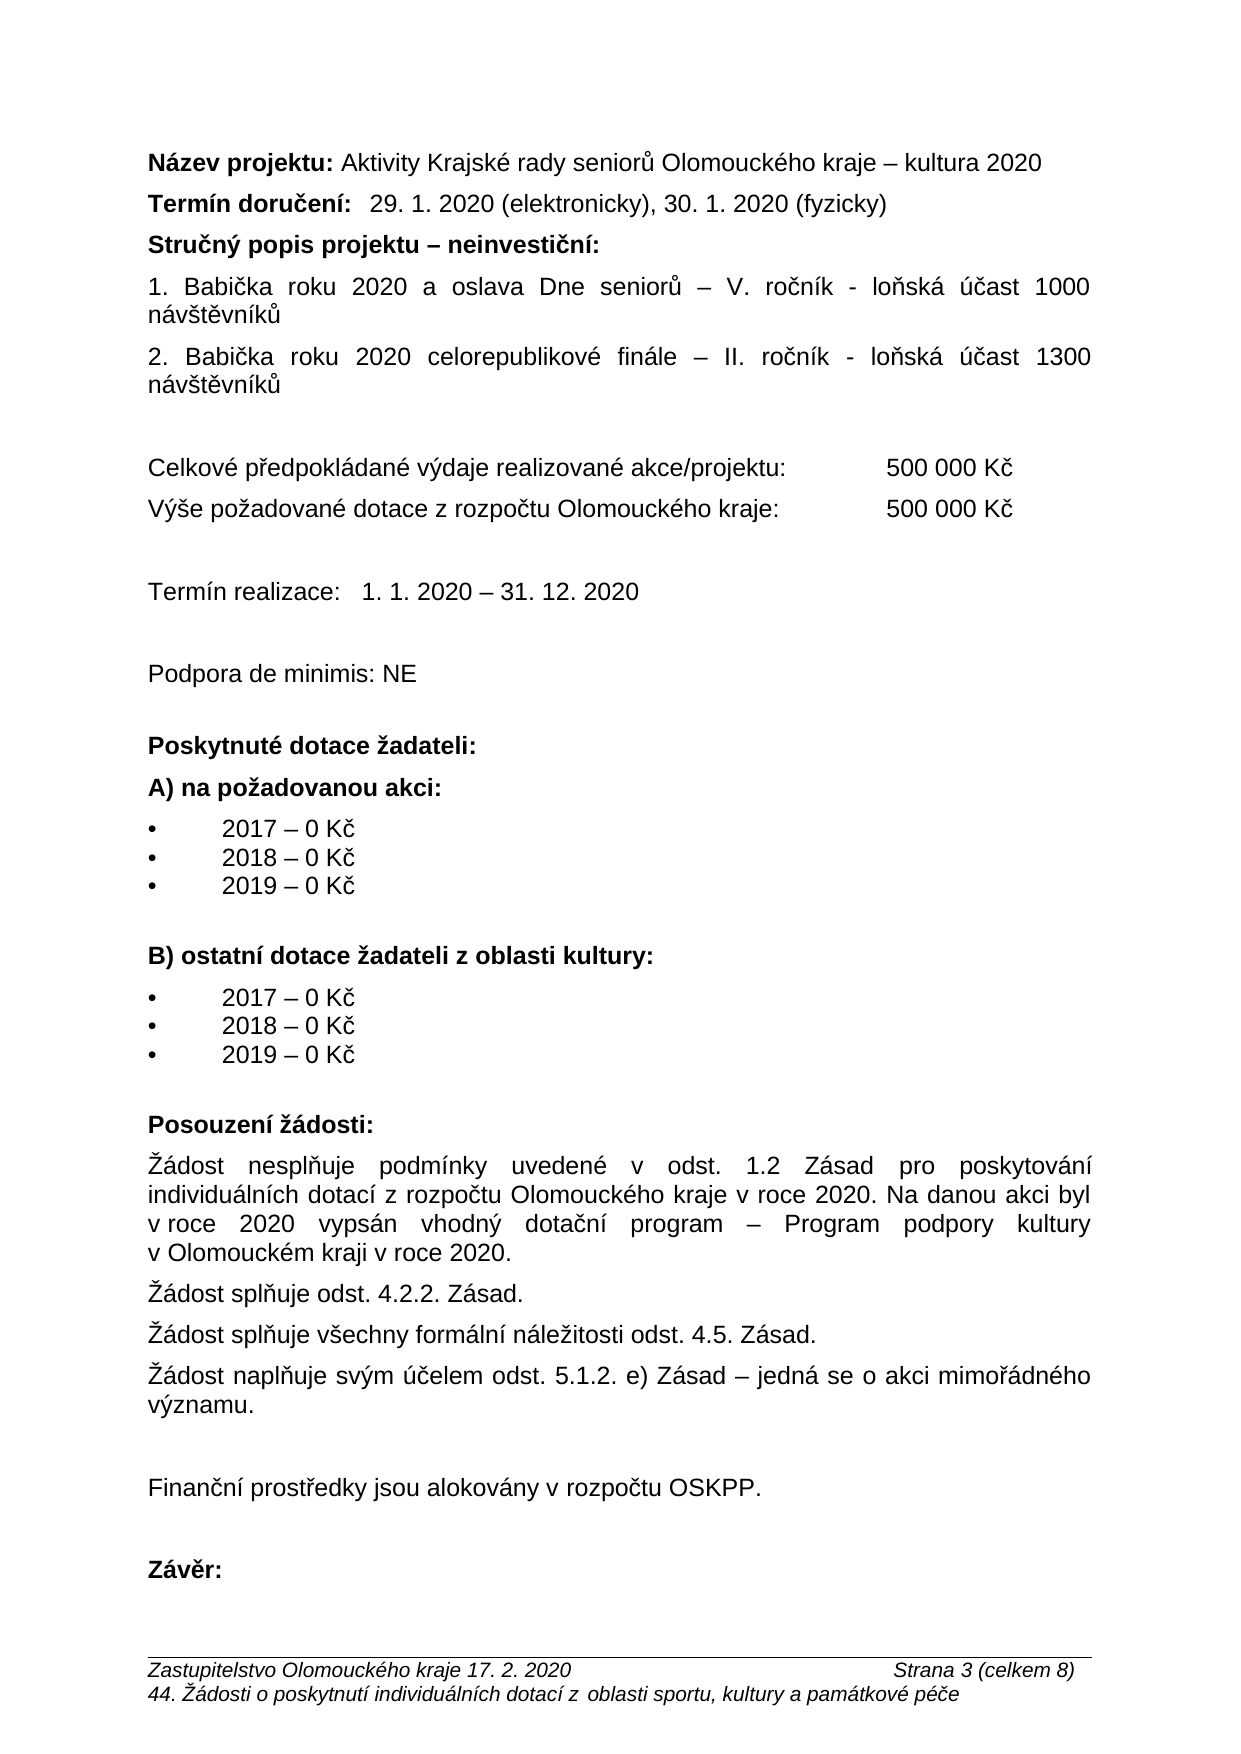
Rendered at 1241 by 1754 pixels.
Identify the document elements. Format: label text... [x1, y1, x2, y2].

text • 2017 – 0 Kč [148, 814, 1092, 842]
text Výše požadované dotace z rozpočtu Olomouckého kraje: 500 000 Kč [148, 494, 1092, 523]
text Podpora de minimis: NE [148, 659, 1092, 688]
text • 2018 – 0 Kč [148, 842, 1092, 871]
text Termín doručení: 29. 1. 2020 (elektronicky), 30. 1. 2020 (fyzicky) [148, 189, 1092, 218]
text B) ostatní dotace žadateli z oblasti kultury: [148, 941, 1092, 970]
text Poskytnuté dotace žadateli: [148, 731, 1092, 760]
text • 2017 – 0 Kč [148, 982, 1092, 1011]
text • 2019 – 0 Kč [148, 871, 1092, 900]
text Žádost splňuje odst. 4.2.2. Zásad. [148, 1279, 1092, 1307]
text Stručný popis projektu – neinvestiční: [148, 230, 1092, 259]
text 1. Babička roku 2020 a oslava Dne seniorů – V. ročník - loňská účast 1000 návštěvníků [148, 271, 1092, 329]
text Název projektu: Aktivity Krajské rady seniorů Olomouckého kraje – kultura 2020 [148, 148, 1092, 176]
text Posouzení žádosti: [148, 1110, 1092, 1139]
text 2. Babička roku 2020 celorepublikové finále – II. ročník - loňská účast 1300 návštěvníků [148, 341, 1092, 399]
text Termín realizace: 1. 1. 2020 – 31. 12. 2020 [148, 576, 1092, 605]
text • 2019 – 0 Kč [148, 1040, 1092, 1069]
text Žádost naplňuje svým účelem odst. 5.1.2. e) Zásad – jedná se o akci mimořádného významu. [148, 1361, 1092, 1419]
list 2018 – 0 Kč [148, 1011, 1092, 1040]
text Žádost nesplňuje podmínky uvedené v odst. 1.2 Zásad pro poskytování individuálních dotací z rozpočtu Olomouckého kraje v roce 2020. Na danou akci byl v roce 2020 vypsán vhodný dotační program – Program podpory kultury v Olomouckém kraji v roce 2020. [148, 1151, 1092, 1266]
text Žádost splňuje všechny formální náležitosti odst. 4.5. Zásad. [148, 1320, 1092, 1349]
text Finanční prostředky jsou alokovány v rozpočtu OSKPP. [148, 1472, 1092, 1501]
text A) na požadovanou akci: [148, 772, 1092, 801]
text Závěr: [148, 1555, 1092, 1584]
text Celkové předpokládané výdaje realizované akce/projektu: 500 000 Kč [148, 453, 1092, 481]
